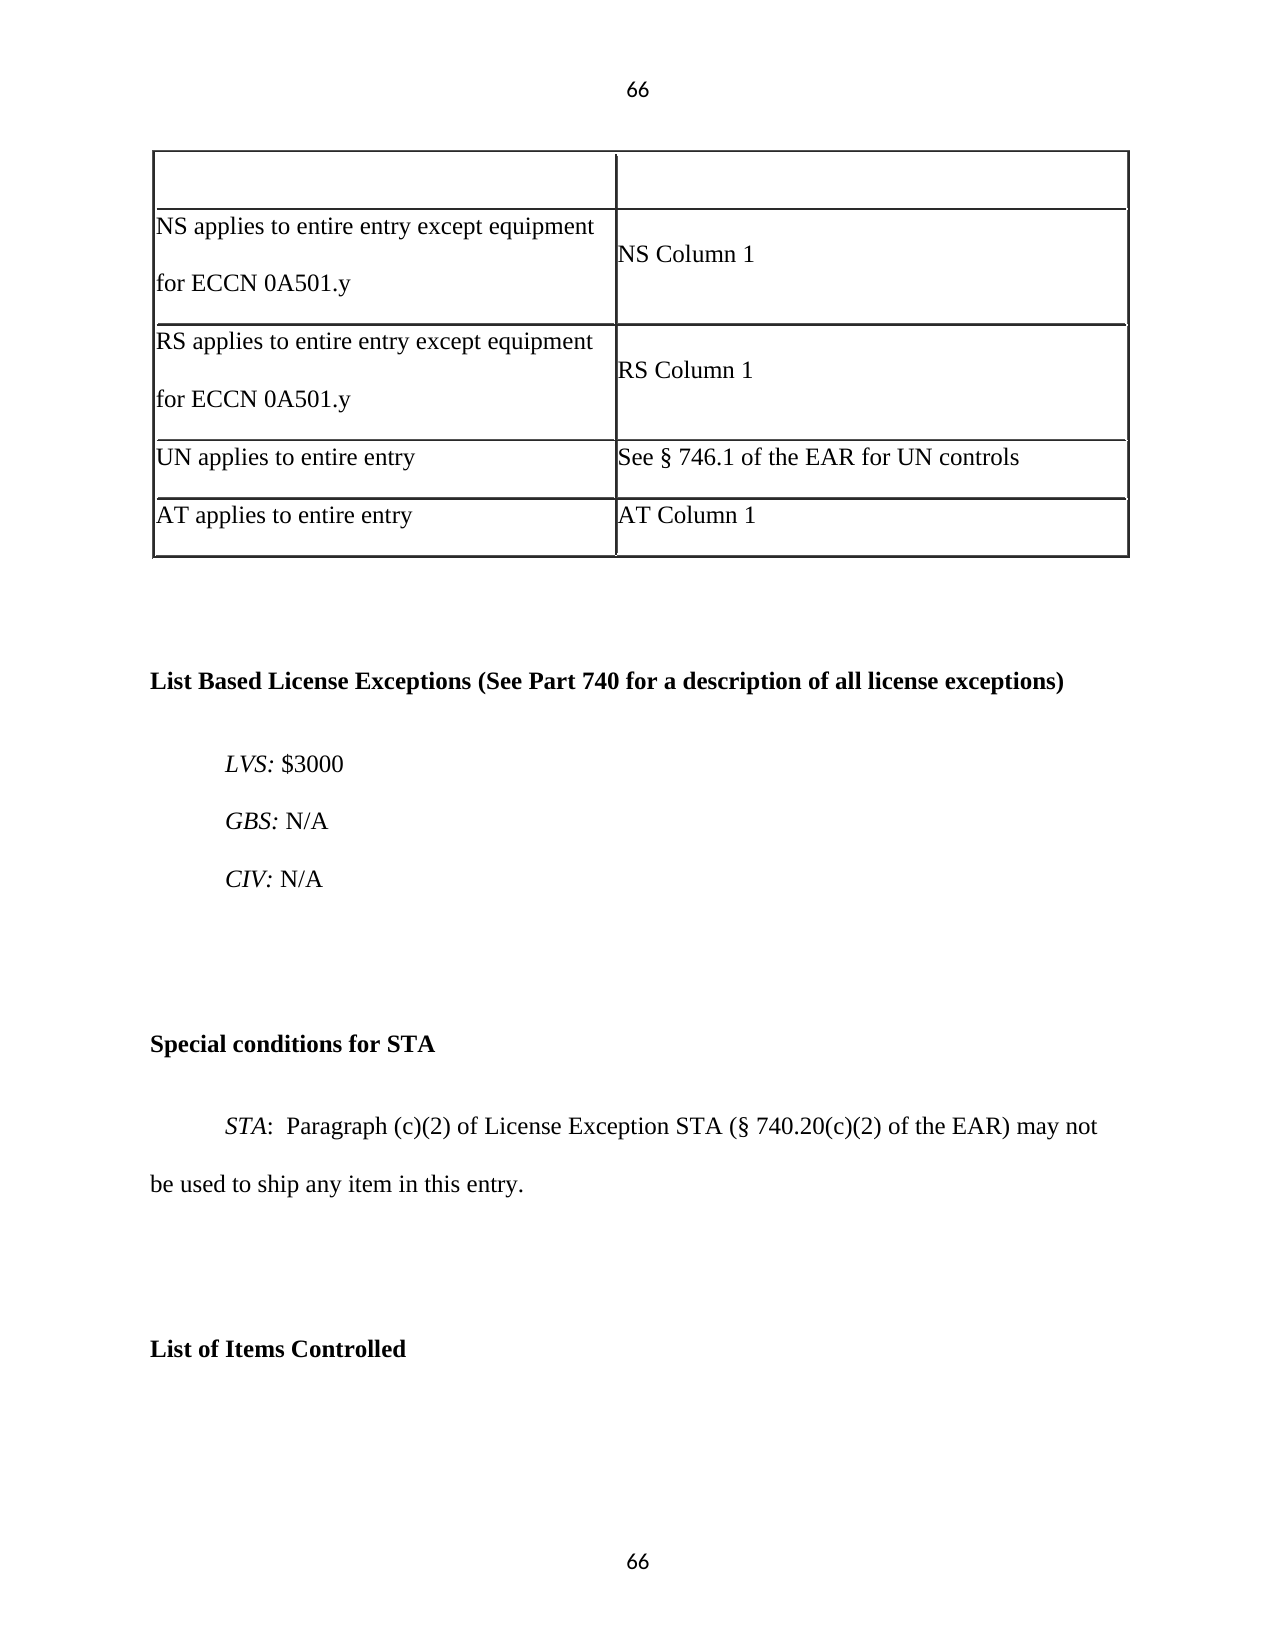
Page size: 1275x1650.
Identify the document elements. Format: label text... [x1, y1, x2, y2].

text List Based License Exceptions (See Part 740 for a description of all license exceptions) [150, 666, 1125, 695]
table_cell AT Column 1 [617, 497, 1128, 555]
table_header Control(s) [156, 152, 616, 207]
text LVS: $3000 GBS: N/A CIV: N/A [225, 749, 1125, 892]
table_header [616, 153, 1127, 207]
table_cell NS Column 1 [618, 208, 1128, 323]
table_cell RS Column 1 [618, 323, 1128, 439]
table_cell UN applies to entire entry [155, 439, 614, 497]
text Special conditions for STA [150, 1029, 1125, 1057]
text STA: Paragraph (c)(2) of License Exception STA (§ 740.20(c)(2) of the EAR) may not be used to ship any item in this entry. [150, 1111, 1125, 1197]
table_cell RS applies to entire entry except equipment for ECCN 0A501.y [155, 323, 614, 439]
table_cell NS applies to entire entry except equipment for ECCN 0A501.y [155, 208, 614, 323]
table_cell AT applies to entire entry [155, 497, 615, 555]
table_cell See § 746.1 of the EAR for UN controls [618, 439, 1128, 497]
text List of Items Controlled [150, 1334, 1125, 1362]
